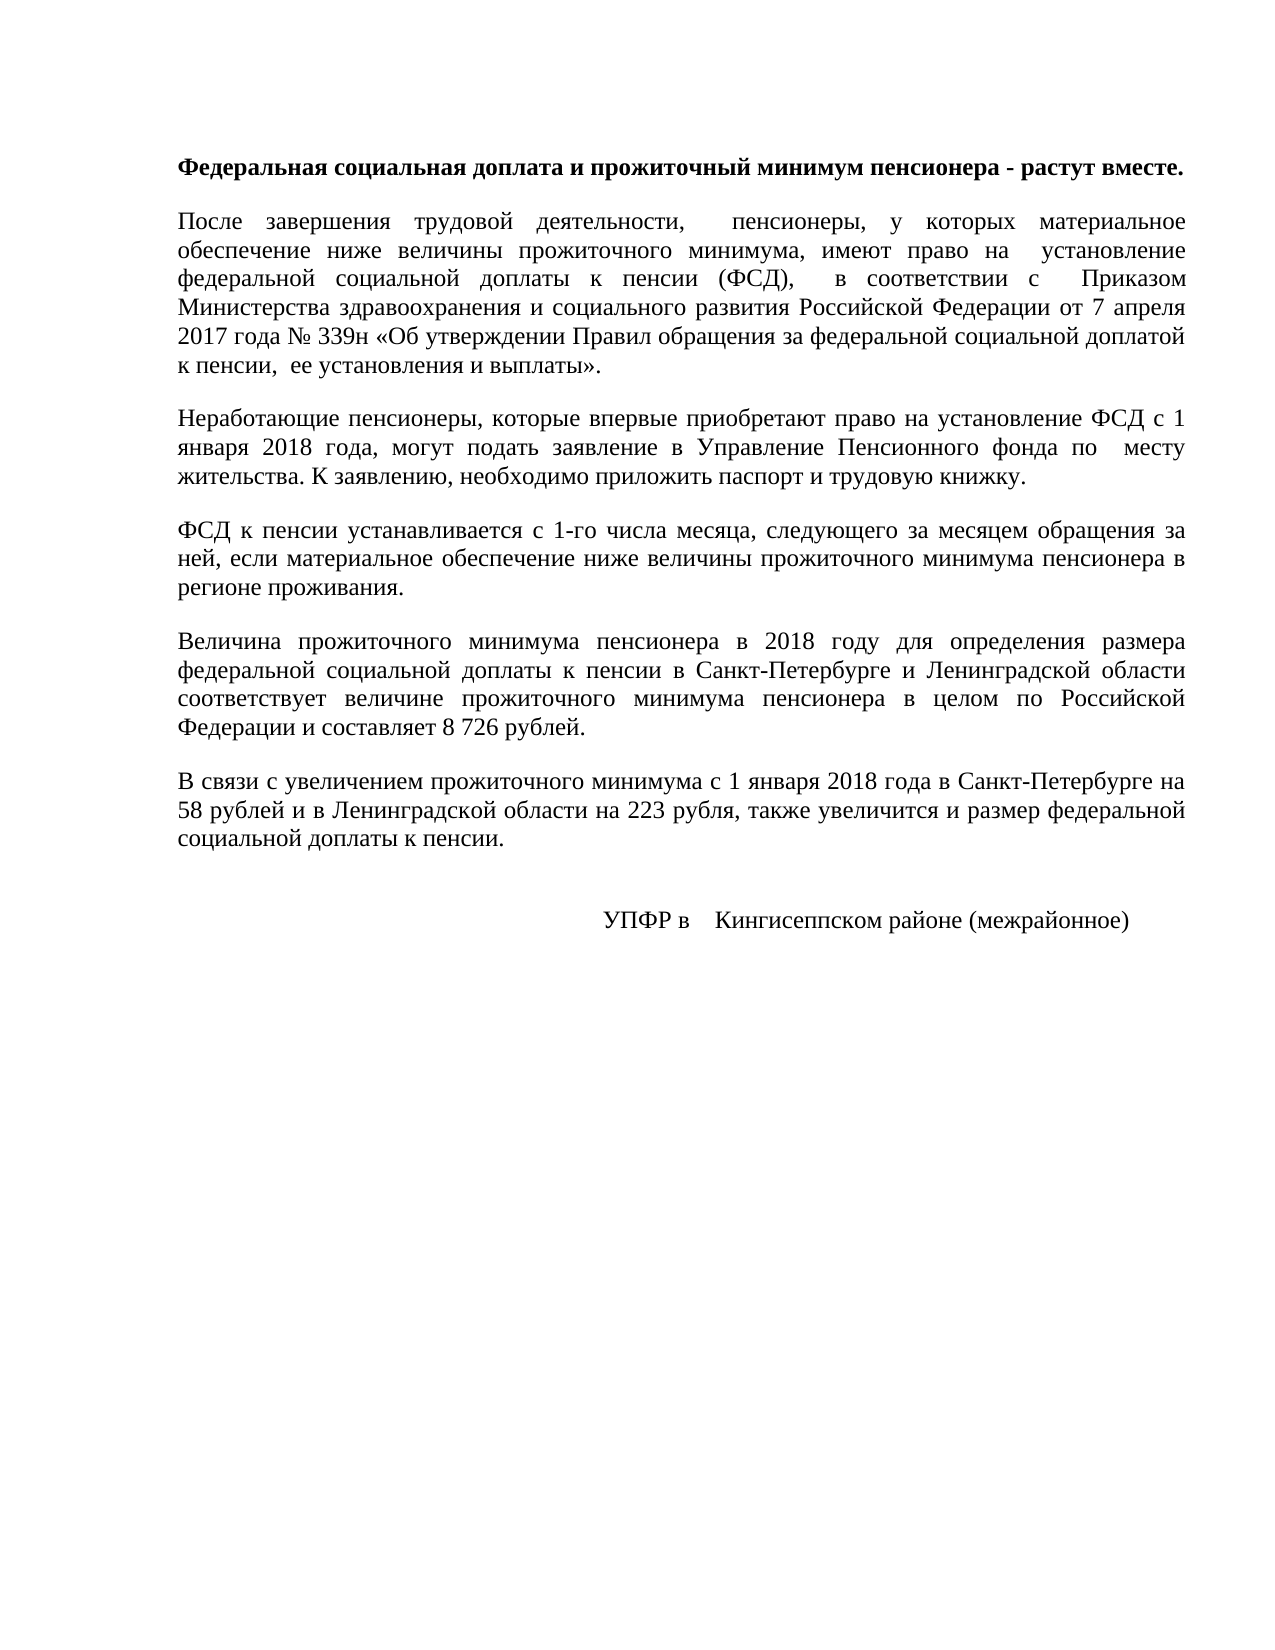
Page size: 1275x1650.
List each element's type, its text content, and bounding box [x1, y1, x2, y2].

text После завершения трудовой деятельности, пенсионеры, у которых материальное обеспечение ниже величины прожиточного минимума, имеют право на установление федеральной социальной доплаты к пенсии (ФСД), в соответствии с Приказом Министерства здравоохранения и социального развития Российской Федерации от 7 апреля 2017 года № 339н «Об утверждении Правил обращения за федеральной социальной доплатой к пенсии, ее установления и выплаты». [177, 206, 1186, 378]
text Величина прожиточного минимума пенсионера в 2018 году для определения размера федеральной социальной доплаты к пенсии в Санкт-Петербурге и Ленинградской области соответствует величине прожиточного минимума пенсионера в целом по Российской Федерации и составляет 8 726 рублей. [177, 626, 1186, 741]
text УПФР в Кингисеппском районе (межрайонное) [177, 905, 1186, 934]
text ФСД к пенсии устанавливается с 1-го числа месяца, следующего за месяцем обращения за ней, если материальное обеспечение ниже величины прожиточного минимума пенсионера в регионе проживания. [177, 515, 1186, 601]
text В связи с увеличением прожиточного минимума с 1 января 2018 года в Санкт-Петербурге на 58 рублей и в Ленинградской области на 223 рубля, также увеличится и размер федеральной социальной доплаты к пенсии. [177, 766, 1186, 852]
text Неработающие пенсионеры, которые впервые приобретают право на установление ФСД с 1 января 2018 года, могут подать заявление в Управление Пенсионного фонда по месту жительства. К заявлению, необходимо приложить паспорт и трудовую книжку. [177, 403, 1186, 490]
text Федеральная социальная доплата и прожиточный минимум пенсионера - растут вместе. [177, 152, 1186, 181]
